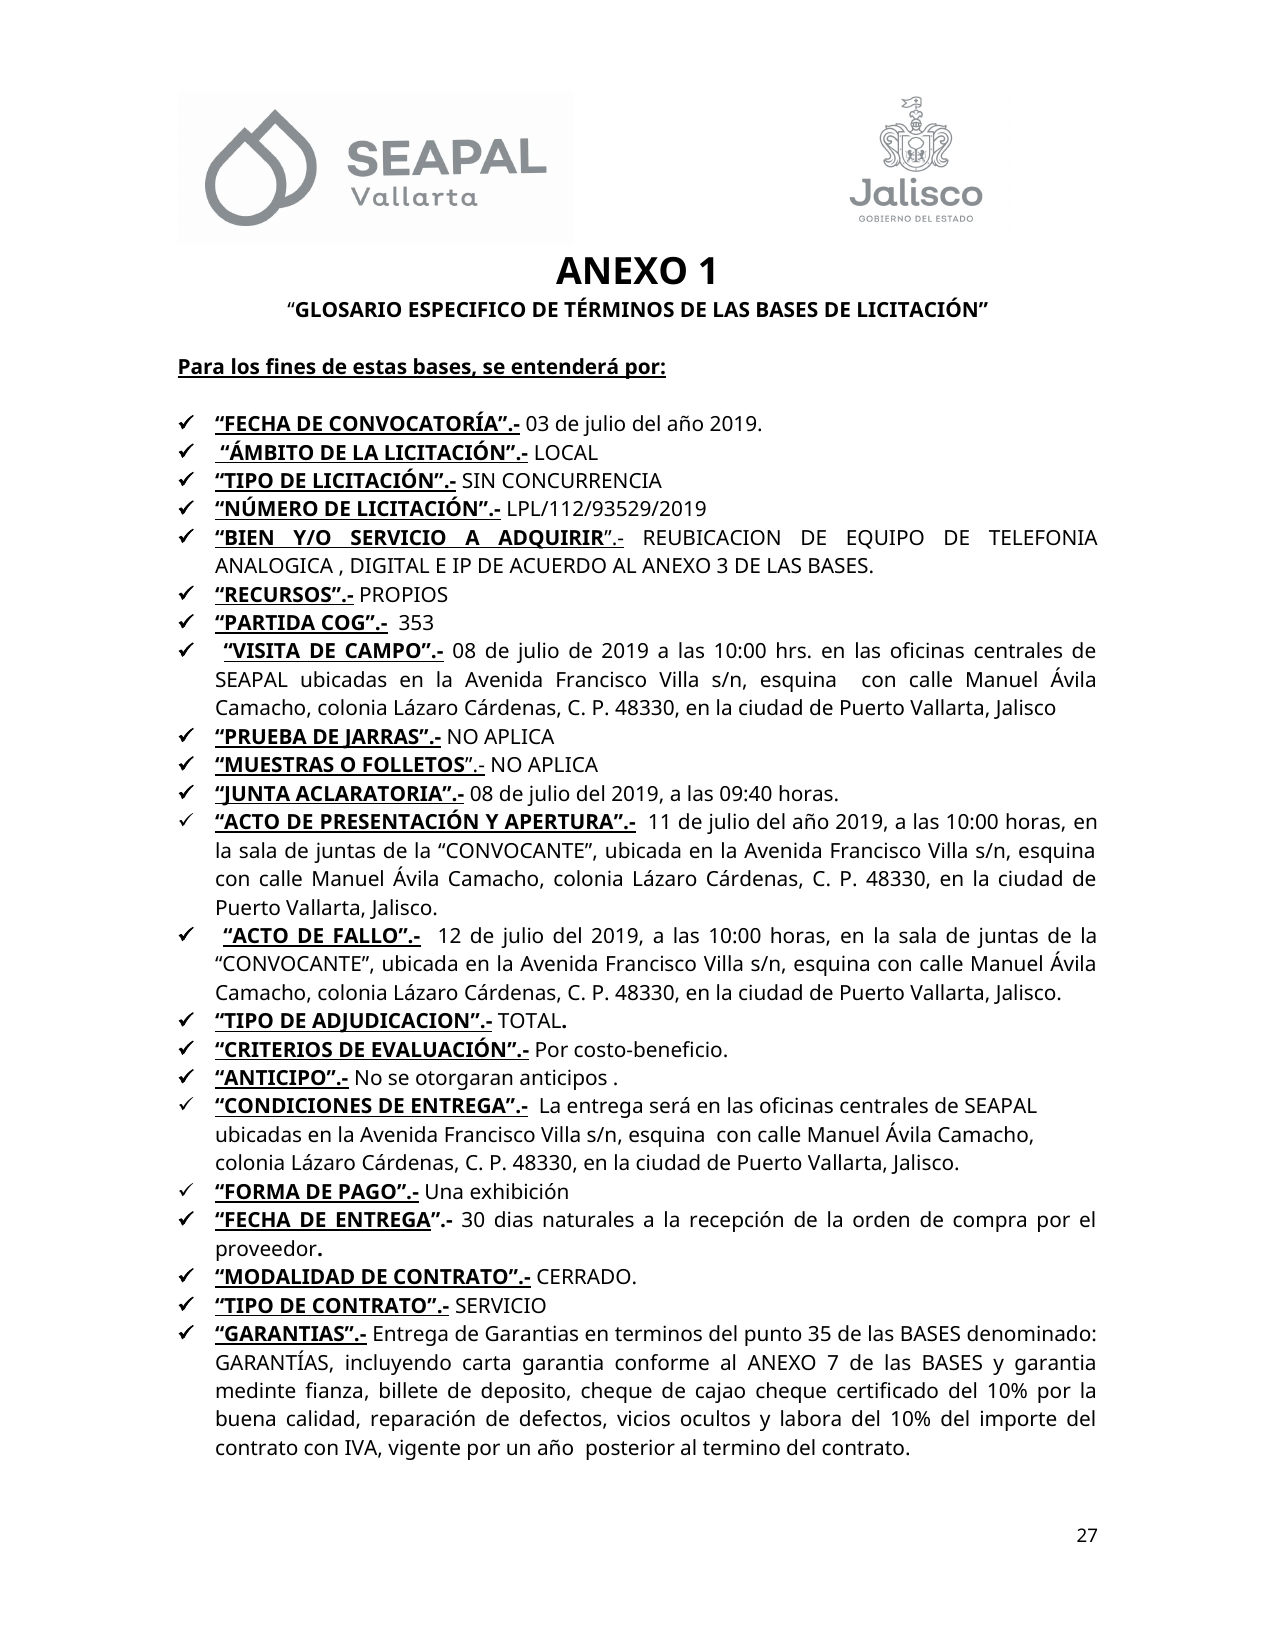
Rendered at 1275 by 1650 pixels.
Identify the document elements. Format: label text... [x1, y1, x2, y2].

list “BIEN Y/O SERVICIO A ADQUIRIR”.- REUBICACION DE EQUIPO DE TELEFONIA ANALOGICA , DIGITAL E IP DE ACUERDO AL ANEXO 3 DE LAS BASES. [177, 523, 1098, 580]
list “ACTO DE PRESENTACIÓN Y APERTURA”.- 11 de julio del año 2019, a las 10:00 horas, en la sala de juntas de la “CONVOCANTE”, ubicada en la Avenida Francisco Villa s/n, esquina con calle Manuel Ávila Camacho, colonia Lázaro Cárdenas, C. P. 48330, en la ciudad de Puerto Vallarta, Jalisco. [177, 807, 1098, 921]
list “JUNTA ACLARATORIA”.- 08 de julio del 2019, a las 09:40 horas. [177, 779, 1098, 807]
list “GARANTIAS”.- Entrega de Garantias en terminos del punto 35 de las BASES denominado: GARANTÍAS, incluyendo carta garantia conforme al ANEXO 7 de las BASES y garantia medinte fianza, billete de deposito, cheque de cajao cheque certificado del 10% por la buena calidad, reparación de defectos, vicios ocultos y labora del 10% del importe del contrato con IVA, vigente por un año posterior al termino del contrato. [177, 1319, 1098, 1461]
list “CONDICIONES DE ENTREGA”.- La entrega será en las oficinas centrales de SEAPAL ubicadas en la Avenida Francisco Villa s/n, esquina con calle Manuel Ávila Camacho, colonia Lázaro Cárdenas, C. P. 48330, en la ciudad de Puerto Vallarta, Jalisco. [177, 1092, 1098, 1177]
list “VISITA DE CAMPO”.- 08 de julio de 2019 a las 10:00 hrs. en las oficinas centrales de SEAPAL ubicadas en la Avenida Francisco Villa s/n, esquina con calle Manuel Ávila Camacho, colonia Lázaro Cárdenas, C. P. 48330, en la ciudad de Puerto Vallarta, Jalisco [177, 637, 1098, 722]
text ANEXO 1 [177, 244, 1098, 295]
picture [817, 73, 1015, 245]
picture [177, 91, 574, 245]
list “RECURSOS”.- PROPIOS [177, 580, 1098, 608]
list “MUESTRAS O FOLLETOS”.- NO APLICA [177, 750, 1098, 779]
list “TIPO DE ADJUDICACION”.- TOTAL. [177, 1006, 1098, 1035]
list “ACTO DE FALLO”.- 12 de julio del 2019, a las 10:00 horas, en la sala de juntas de la “CONVOCANTE”, ubicada en la Avenida Francisco Villa s/n, esquina con calle Manuel Ávila Camacho, colonia Lázaro Cárdenas, C. P. 48330, en la ciudad de Puerto Vallarta, Jalisco. [177, 921, 1098, 1006]
list “FORMA DE PAGO”.- Una exhibición [177, 1177, 1098, 1205]
list “FECHA DE ENTREGA”.- 30 dias naturales a la recepción de la orden de compra por el proveedor. [177, 1205, 1098, 1262]
list “ÁMBITO DE LA LICITACIÓN”.- LOCAL [177, 438, 1098, 466]
list “TIPO DE LICITACIÓN”.- SIN CONCURRENCIA [177, 466, 1098, 494]
list “NÚMERO DE LICITACIÓN”.- LPL/112/93529/2019 [177, 494, 1098, 523]
list “MODALIDAD DE CONTRATO”.- CERRADO. [177, 1262, 1098, 1291]
list “PRUEBA DE JARRAS”.- NO APLICA [177, 722, 1098, 750]
list “PARTIDA COG”.- 353 [177, 608, 1098, 637]
list “FECHA DE CONVOCATORÍA”.- 03 de julio del año 2019. [177, 409, 1098, 438]
text “GLOSARIO ESPECIFICO DE TÉRMINOS DE LAS BASES DE LICITACIÓN” [177, 295, 1098, 324]
list “ANTICIPO”.- No se otorgaran anticipos . [177, 1063, 1098, 1092]
list “TIPO DE CONTRATO”.- SERVICIO [177, 1291, 1098, 1319]
list “CRITERIOS DE EVALUACIÓN”.- Por costo-beneficio. [177, 1035, 1098, 1063]
text Para los fines de estas bases, se entenderá por: [177, 352, 1098, 381]
